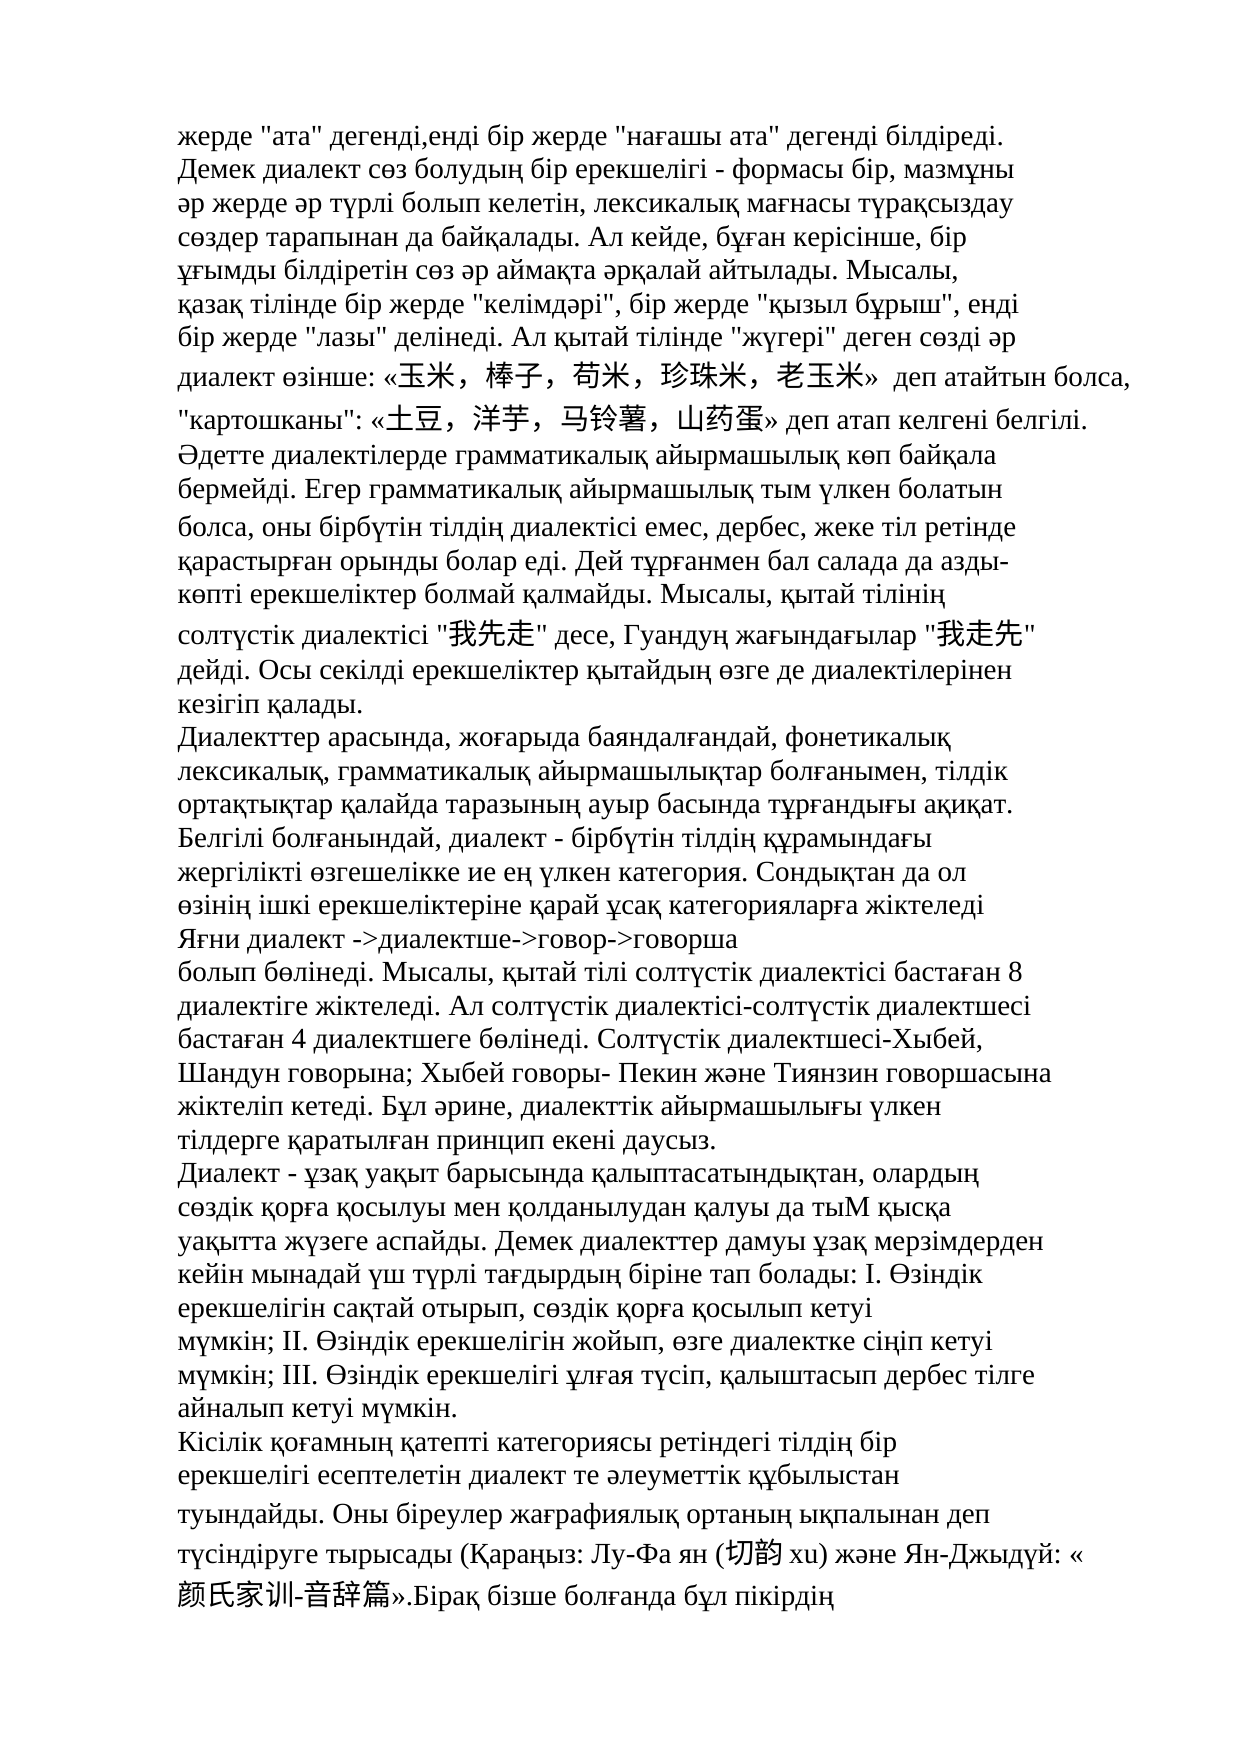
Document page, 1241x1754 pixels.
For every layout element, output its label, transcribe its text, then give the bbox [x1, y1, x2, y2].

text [177, 118, 1147, 504]
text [177, 1496, 1085, 1614]
text болса, оны бірбүтін тілдің диалектісі емес, дербес, жеке тіл ретінде қарастырған орынды болар еді. Дей тұрғанмен бал салада да азды- көпті ерекшеліктер болмай қалмайды. Мысалы, қытай тілінің солтүстік диалектісі "我先走" десе, Гуандуң жағындағылар "我走先" дейді. Осы секілді ерекшеліктер қытайдың өзге де диалектілерінен кезігіп қалады. Диалекттер арасында, жоғарыда баяндалғандай, фонетикалық лексикалық, грамматикалық айырмашылықтар болғанымен, тілдік ортақтықтар қалайда таразының ауыр басында тұрғандығы ақиқат. Белгілі болғанындай, диалект - бірбүтін тілдің құрамындағы жергілікті өзгешелікке ие ең үлкен категория. Сондықтан да ол өзінің ішкі ерекшеліктеріне қарай ұсақ категорияларға жіктеледі Яғни диалект ->диалектше->говор->говорша болып бөлінеді. Мысалы, қытай тілі солтүстік диалектісі бастаған 8 диалектіге жіктеледі. Ал солтүстік диалектісі-солтүстік диалектшесі бастаған 4 диалектшеге бөлінеді. Солтүстік диалектшесі-Хыбей, Шандун говорына; Хыбей говоры- Пекин және Тиянзин говоршасына жіктеліп кетеді. Бұл әрине, диалекттік айырмашылығы үлкен тілдерге қаратылған принцип екені даусыз. Диалект - ұзақ уақыт барысында қалыптасатындықтан, олардың сөздік қорға қосылуы мен қолданылудан қалуы да тыМ қысқа уақытта жүзеге аспайды. Демек диалекттер дамуы ұзақ мерзімдерден кейін мынадай үш түрлі тағдырдың біріне тап болады: I. Өзіндік ерекшелігін сақтай отырып, сөздік қорға қосылып кетуі мүмкін; II. Өзіндік ерекшелігін жойып, өзге диалектке сіңіп кетуі мүмкін; III. Өзіндік ерекшелігі ұлғая түсіп, қалыштасып дербес тілге айналып кетуі мүмкін. Кісілік қоғамның қатепті категориясы ретіндегі тілдің бір ерекшелігі есептелетін диалект те әлеуметтік құбылыстан [177, 509, 1085, 1491]
